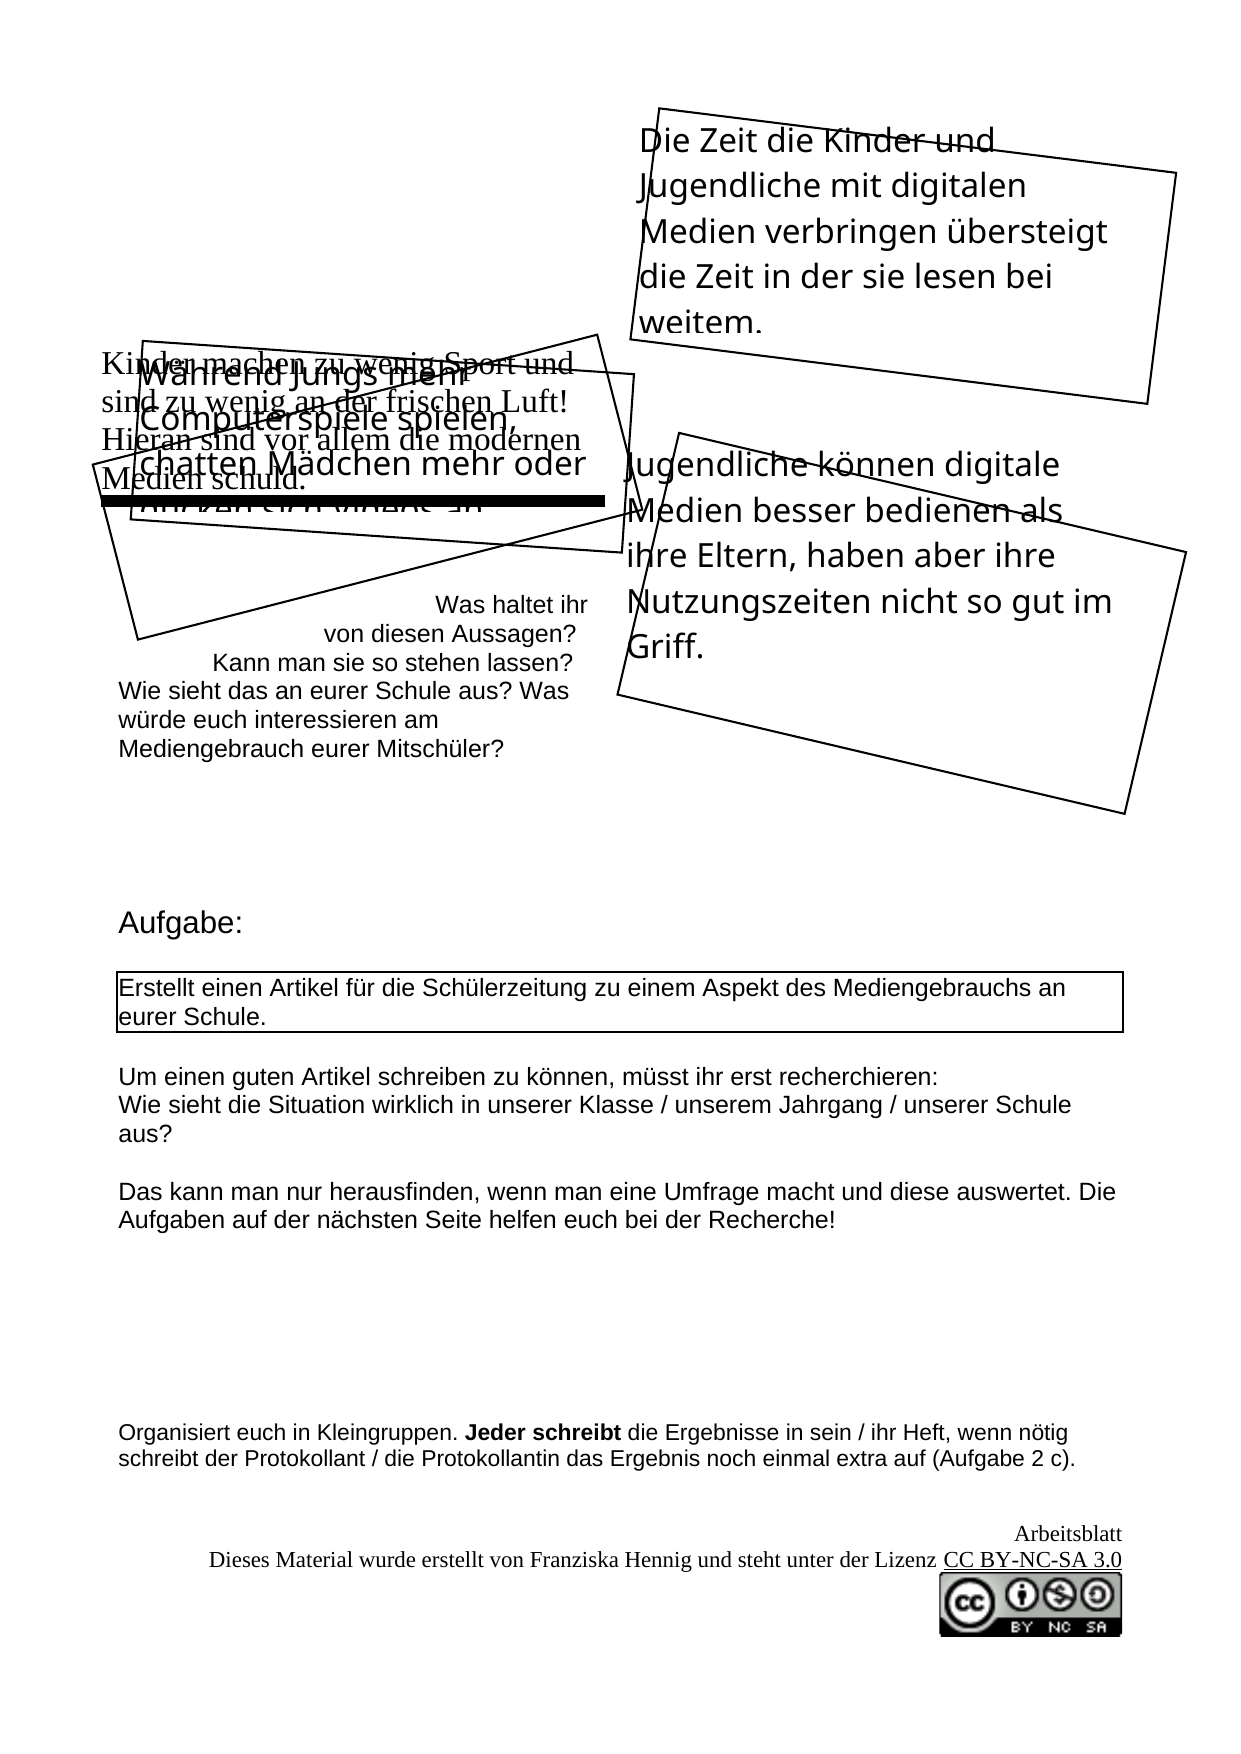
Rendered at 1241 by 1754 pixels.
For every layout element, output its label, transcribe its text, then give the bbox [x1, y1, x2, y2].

picture [939, 1572, 1123, 1637]
text Wie sieht die Situation wirklich in unserer Klasse / unserem Jahrgang / unserer Schule aus? [118, 1090, 1122, 1148]
text Aufgabe: [118, 904, 1122, 940]
text Was haltet ihr von diesen Aussagen? Kann man sie so stehen lassen? Wie sieht das an eurer Schule aus? Was würde euch interessieren am Mediengebrauch eurer Mitschüler? [118, 504, 899, 763]
text Das kann man nur herausfinden, wenn man eine Umfrage macht und diese auswertet. Die Aufgaben auf der nächsten Seite helfen euch bei der Recherche! [118, 1177, 1122, 1234]
text Um einen guten Artikel schreiben zu können, müsst ihr erst recherchieren: [118, 1062, 1122, 1090]
text Was haltet ihr von diesen Aussagen? Kann man sie so stehen lassen? Wie sieht das an eurer Schule aus? Was würde euch interessieren am Mediengebrauch eurer Mitschüler? [620, 504, 1122, 763]
text Erstellt einen Artikel für die Schülerzeitung zu einem Aspekt des Mediengebrauchs an eurer Schule. [118, 973, 1122, 1031]
text Organisiert euch in Kleingruppen. Jeder schreibt die Ergebnisse in sein / ihr Heft, wenn nötig schreibt der Protokollant / die Protokollantin das Ergebnis noch einmal extra auf (Aufgabe 2 c). [118, 1418, 1122, 1471]
